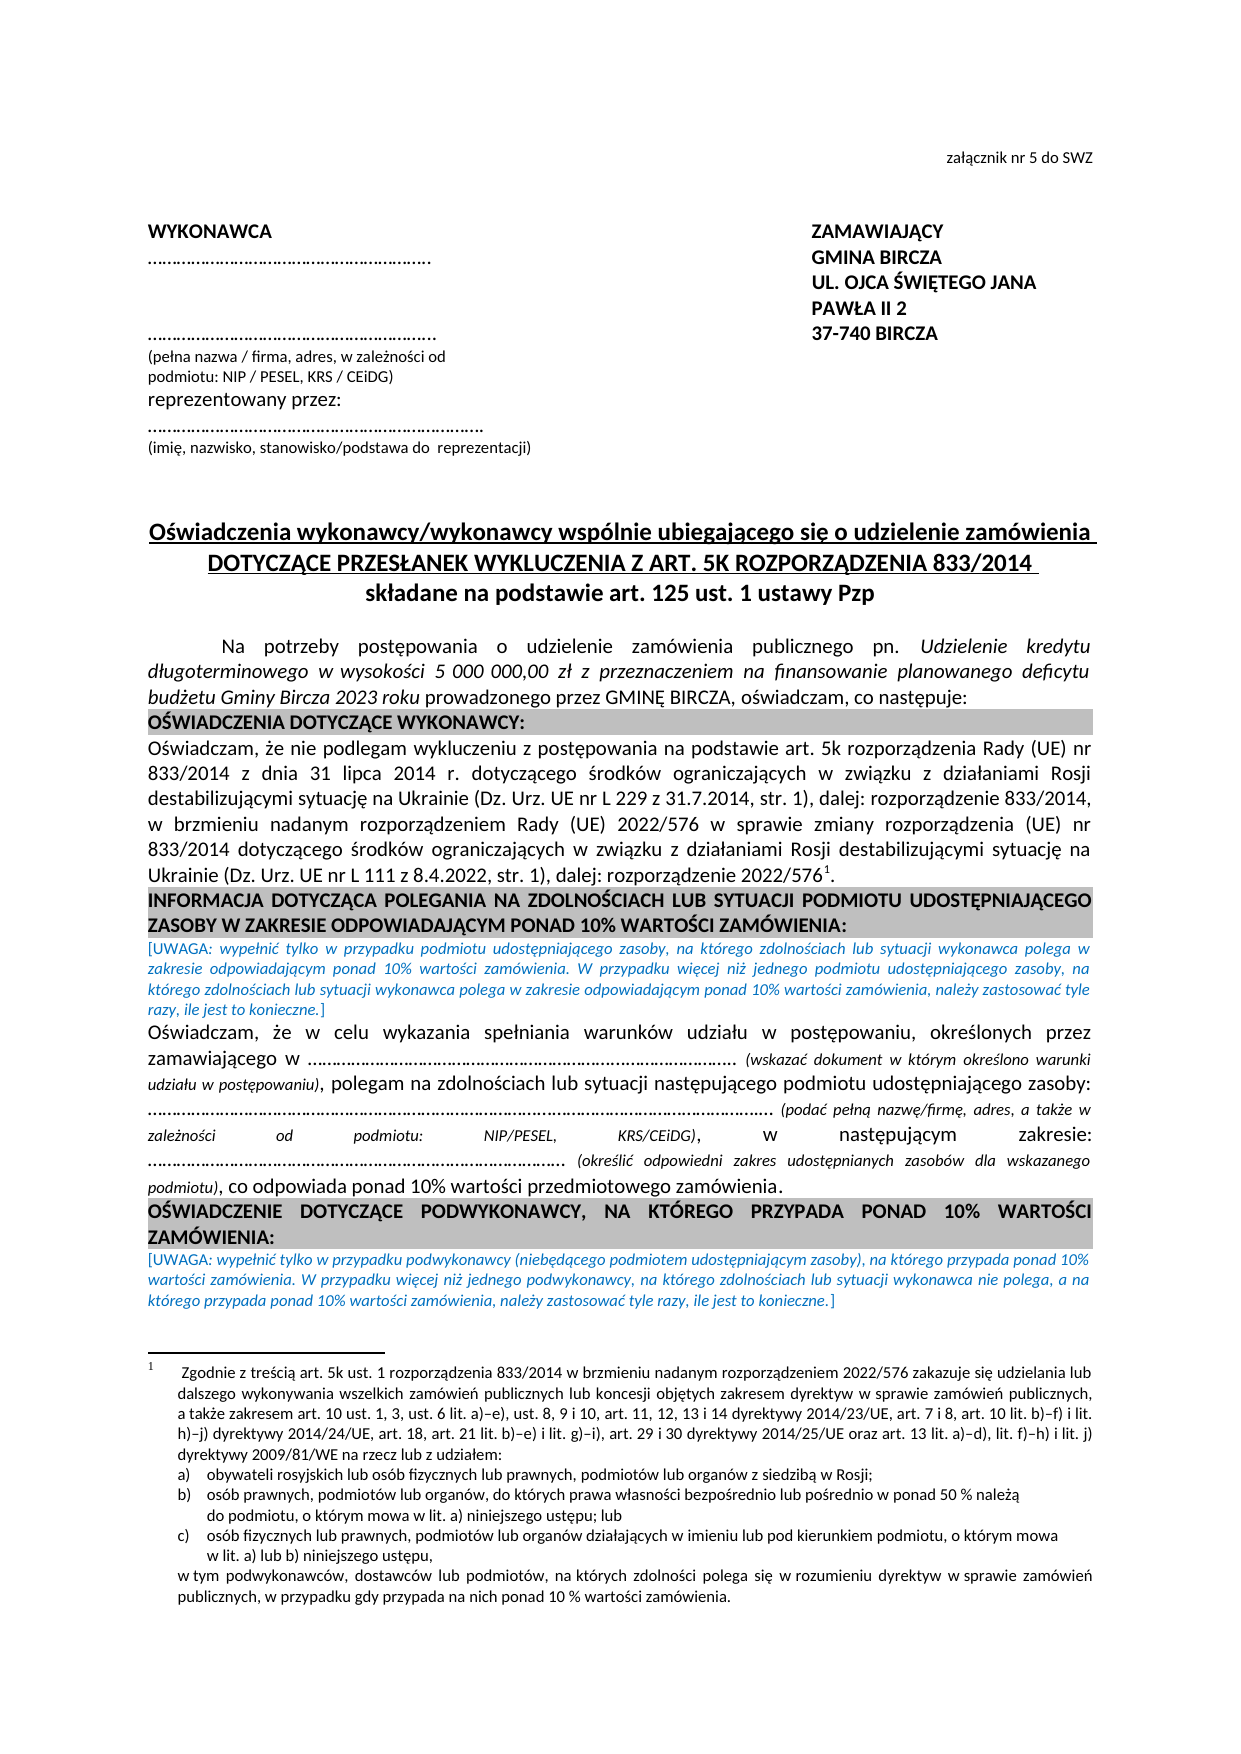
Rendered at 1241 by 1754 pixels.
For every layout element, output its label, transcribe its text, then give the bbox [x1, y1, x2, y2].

text (pełna nazwa / firma, adres, w zależności od [148, 346, 1093, 366]
text INFORMACJA DOTYCZĄCA POLEGANIA NA ZDOLNOŚCIACH LUB SYTUACJI PODMIOTU UDOSTĘPNIAJĄCEGO ZASOBY W ZAKRESIE ODPOWIADAJĄCYM PONAD 10% WARTOŚCI ZAMÓWIENIA: [148, 887, 1093, 938]
text WYKONAWCA ZAMAWIAJĄCY [148, 219, 1093, 244]
text UL. OJCA ŚWIĘTEGO JANA PAWŁA II 2 [811, 269, 1093, 320]
text Oświadczam, że w celu wykazania spełniania warunków udziału w postępowaniu, określonych przez zamawiającego w ………………………………………………………...………………….. (wskazać dokument w którym określono warunki udziału w postępowaniu), polegam na zdolnościach lub sytuacji następującego podmiotu udostępniającego zasoby: ………………………………………………………………………...…………………………………….… (podać pełną nazwę/firmę, adres, a także w zależności od podmiotu: NIP/PESEL, KRS/CEiDG), w następującym zakresie: …………………………………………………………………………… (określić odpowiedni zakres udostępnianych zasobów dla wskazanego podmiotu), co odpowiada ponad 10% wartości przedmiotowego zamówienia. [148, 1019, 1093, 1198]
text Na potrzeby postępowania o udzielenie zamówienia publicznego pn. Udzielenie kredytu długoterminowego w wysokości 5 000 000,00 zł z przeznaczeniem na finansowanie planowanego deficytu budżetu Gminy Bircza 2023 roku prowadzonego przez GMINĘ BIRCZA, oświadczam, co następuje: [148, 633, 1093, 709]
text Oświadczenia wykonawcy/wykonawcy wspólnie ubiegającego się o udzielenie zamówienia [148, 516, 1093, 547]
text (imię, nazwisko, stanowisko/podstawa do reprezentacji) [148, 437, 547, 458]
text [UWAGA: wypełnić tylko w przypadku podwykonawcy (niebędącego podmiotem udostępniającym zasoby), na którego przypada ponad 10% wartości zamówienia. W przypadku więcej niż jednego podwykonawcy, na którego zdolnościach lub sytuacji wykonawca nie polega, a na którego przypada ponad 10% wartości zamówienia, należy zastosować tyle razy, ile jest to konieczne.] [148, 1249, 1093, 1310]
text [UWAGA: wypełnić tylko w przypadku podmiotu udostępniającego zasoby, na którego zdolnościach lub sytuacji wykonawca polega w zakresie odpowiadającym ponad 10% wartości zamówienia. W przypadku więcej niż jednego podmiotu udostępniającego zasoby, na którego zdolnościach lub sytuacji wykonawca polega w zakresie odpowiadającym ponad 10% wartości zamówienia, należy zastosować tyle razy, ile jest to konieczne.] [148, 938, 1093, 1019]
text DOTYCZĄCE PRZESŁANEK WYKLUCZENIA Z ART. 5K ROZPORZĄDZENIA 833/2014 [148, 547, 1093, 577]
text załącznik nr 5 do SWZ [148, 148, 1093, 168]
text …………………………………………………... 37-740 BIRCZA [148, 320, 1093, 346]
text składane na podstawie art. 125 ust. 1 ustawy Pzp [148, 577, 1093, 608]
text OŚWIADCZENIA DOTYCZĄCE WYKONAWCY: [148, 709, 1093, 735]
text reprezentowany przez: [148, 386, 1093, 412]
text Oświadczam, że nie podlegam wykluczeniu z postępowania na podstawie art. 5k rozporządzenia Rady (UE) nr 833/2014 z dnia 31 lipca 2014 r. dotyczącego środków ograniczających w związku z działaniami Rosji destabilizującymi sytuację na Ukrainie (Dz. Urz. UE nr L 229 z 31.7.2014, str. 1), dalej: rozporządzenie 833/2014, w brzmieniu nadanym rozporządzeniem Rady (UE) 2022/576 w sprawie zmiany rozporządzenia (UE) nr 833/2014 dotyczącego środków ograniczających w związku z działaniami Rosji destabilizującymi sytuację na Ukrainie (Dz. Urz. UE nr L 111 z 8.4.2022, str. 1), dalej: rozporządzenie 2022/576. [148, 735, 1093, 887]
text podmiotu: NIP / PESEL, KRS / CEiDG) [148, 366, 1093, 386]
text ………………………………………………….. GMINA BIRCZA [148, 244, 1093, 269]
text ……………………………………………………………. [148, 412, 547, 437]
text OŚWIADCZENIE DOTYCZĄCE PODWYKONAWCY, NA KTÓREGO PRZYPADA PONAD 10% WARTOŚCI ZAMÓWIENIA: [148, 1198, 1093, 1249]
